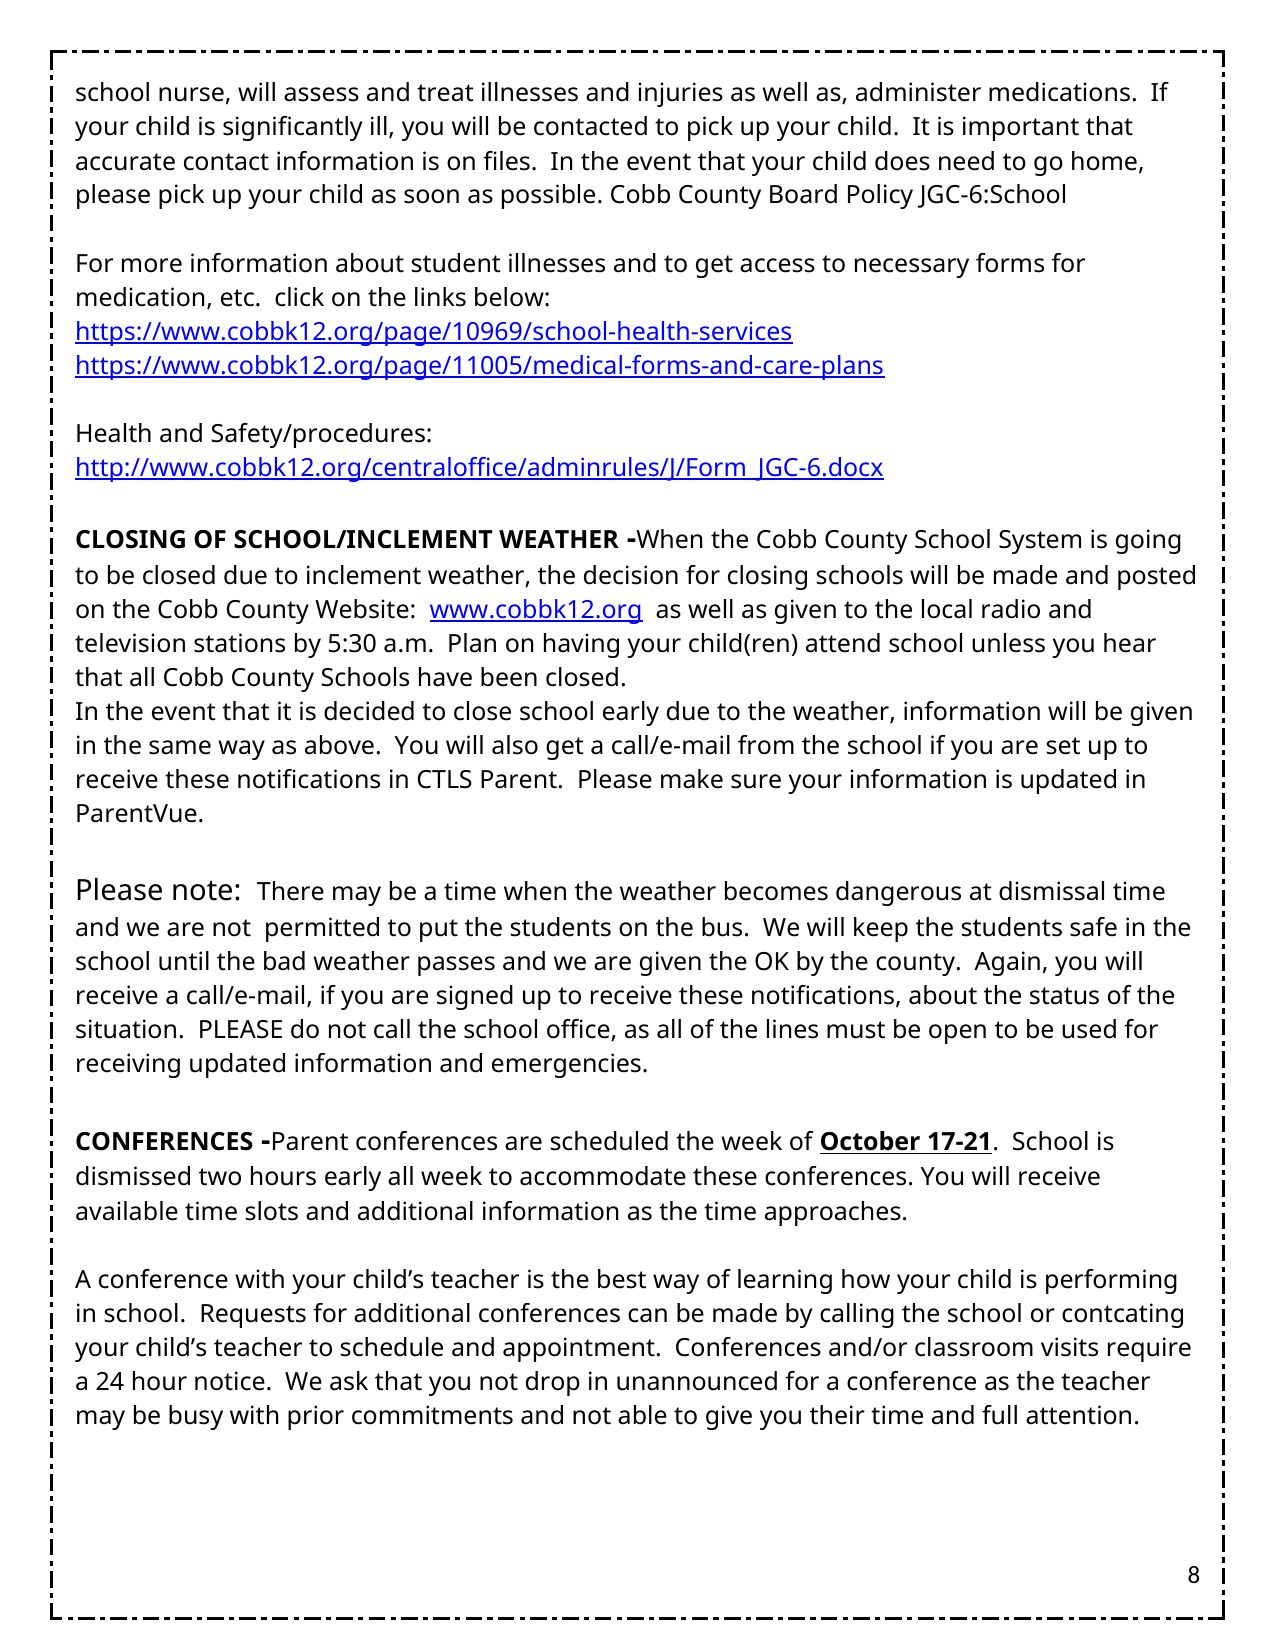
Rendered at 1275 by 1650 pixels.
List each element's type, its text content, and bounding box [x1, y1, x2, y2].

text A conference with your child’s teacher is the best way of learning how your child is performing in school. Requests for additional conferences can be made by calling the school or contcating your child’s teacher to schedule and appointment. Conferences and/or classroom visits require a 24 hour notice. We ask that you not drop in unannounced for a conference as the teacher may be busy with prior commitments and not able to give you their time and full attention. [75, 1261, 1200, 1432]
text https://www.cobbk12.org/page/10969/school-health-services [75, 313, 1200, 347]
text CONFERENCES -Parent conferences are scheduled the week of October 17-21. School is dismissed two hours early all week to accommodate these conferences. You will receive available time slots and additional information as the time approaches. [75, 1119, 1200, 1227]
text http://www.cobbk12.org/centraloffice/adminrules/J/Form_JGC-6.docx [75, 450, 1200, 484]
text Health and Safety/procedures: [75, 416, 1200, 450]
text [75, 75, 1200, 211]
text For more information about student illnesses and to get access to necessary forms for medication, etc. click on the links below: [75, 245, 1200, 313]
text In the event that it is decided to close school early due to the weather, information will be given in the same way as above. You will also get a call/e-mail from the school if you are set up to receive these notifications in CTLS Parent. Please make sure your information is updated in ParentVue. [75, 694, 1200, 830]
text https://www.cobbk12.org/page/11005/medical-forms-and-care-plans [75, 347, 1200, 382]
text CLOSING OF SCHOOL/INCLEMENT WEATHER -When the Cobb County School System is going to be closed due to inclement weather, the decision for closing schools will be made and posted on the Cobb County Website: www.cobbk12.org as well as given to the local radio and television stations by 5:30 a.m. Plan on having your child(ren) attend school unless you hear that all Cobb County Schools have been closed. [75, 518, 1200, 694]
text Please note: There may be a time when the weather becomes dangerous at dismissal time and we are not permitted to put the students on the bus. We will keep the students safe in the school until the bad weather passes and we are given the OK by the county. Again, you will receive a call/e-mail, if you are signed up to receive these notifications, about the status of the situation. PLEASE do not call the school office, as all of the lines must be open to be used for receiving updated information and emergencies. [75, 870, 1200, 1080]
